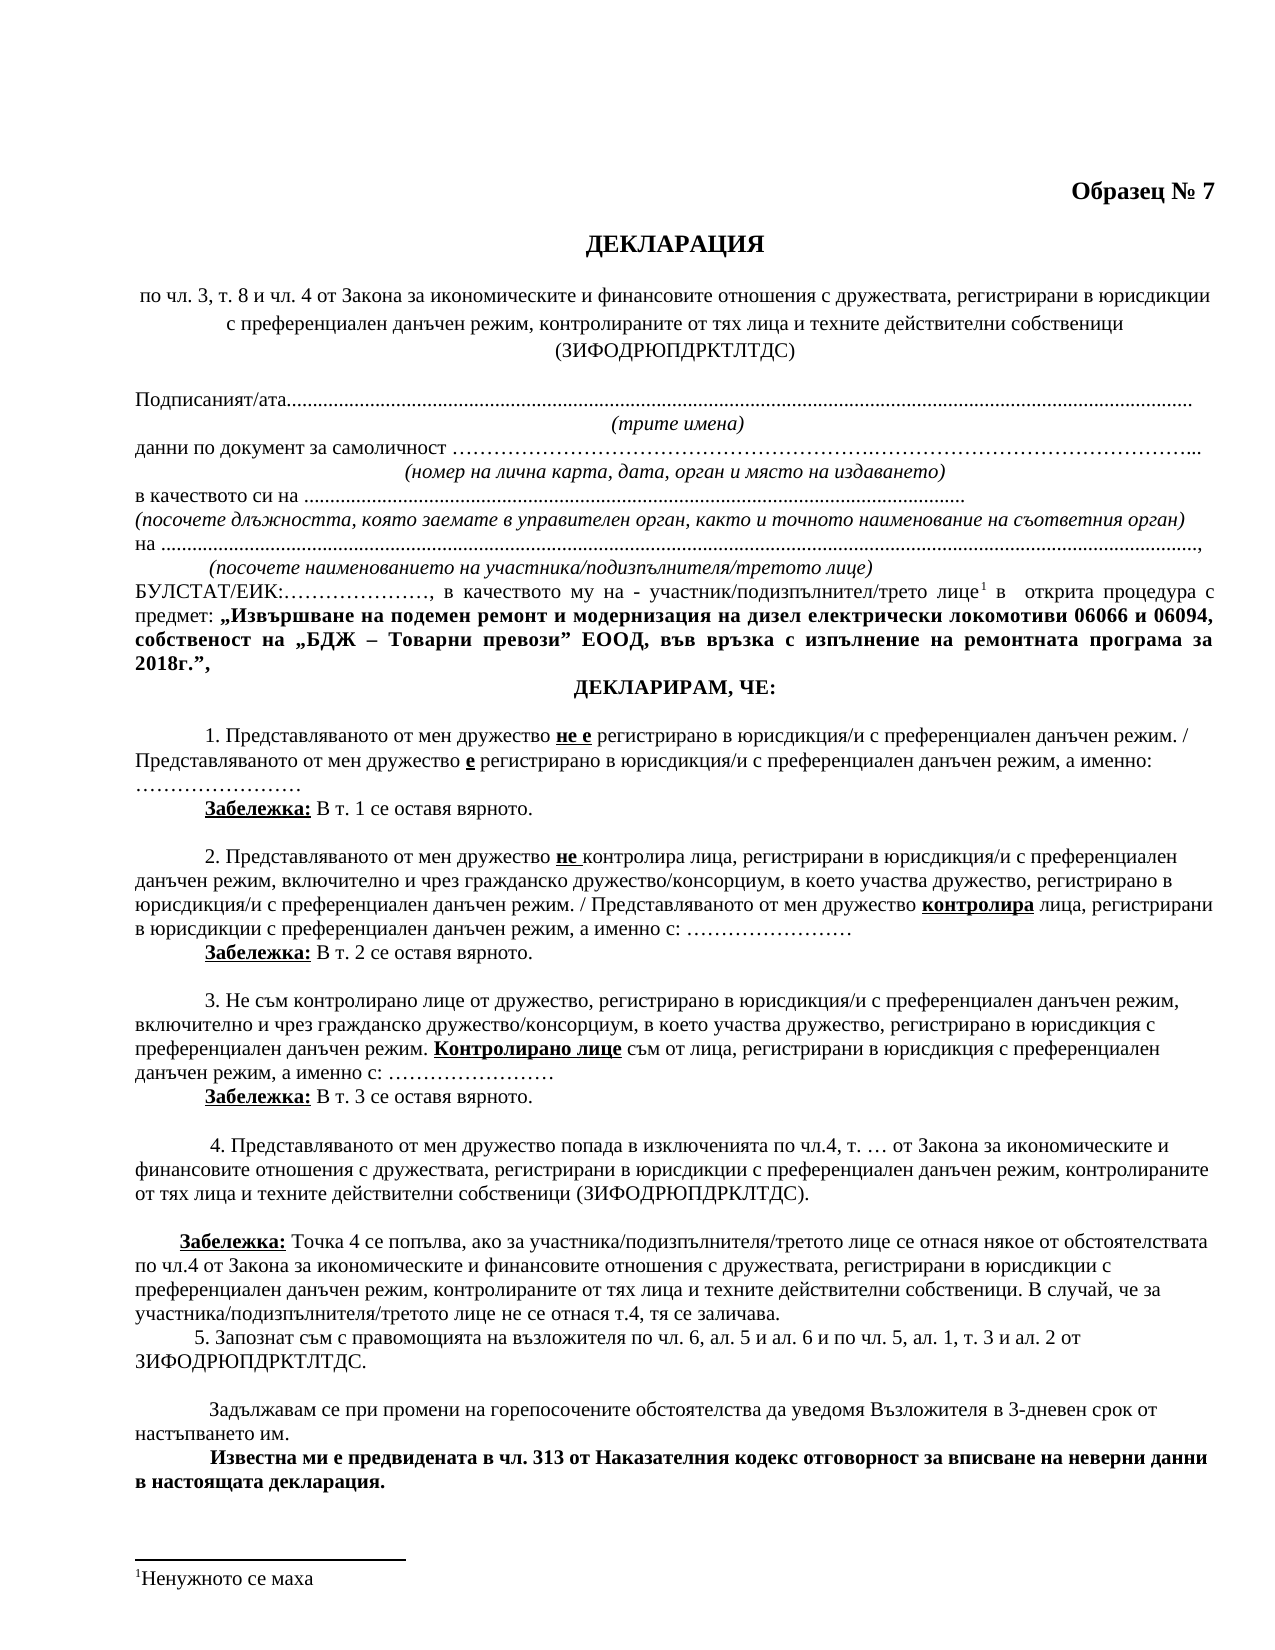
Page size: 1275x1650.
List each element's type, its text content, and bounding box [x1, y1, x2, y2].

text ДЕКЛАРАЦИЯ [135, 229, 1215, 258]
text Забележка: В т. 3 се оставя вярното. [135, 1084, 1215, 1108]
text Известна ми е предвидената в чл. 313 от Наказателния кодекс отговорност за вписване на неверни данни в настоящата декларация. [135, 1445, 1215, 1493]
text 4. Представляваното от мен дружество попада в изключенията по чл.4, т. … от Закона за икономическите и финансовите отношения с дружествата, регистрирани в юрисдикции с преференциален данъчен режим, контролираните от тях лица и техните действителни собственици (ЗИФОДРЮПДРКЛТДС). [135, 1132, 1215, 1205]
text Забележка: Точка 4 се попълва, ако за участника/подизпълнителя/третото лице се отнася някое от обстоятелствата по чл.4 от Закона за икономическите и финансовите отношения с дружествата, регистрирани в юрисдикции с преференциален данъчен режим, контролираните от тях лица и техните действителни собственици. В случай, че за участника/подизпълнителя/третото лице не се отнася т.4, тя се заличава. [135, 1229, 1215, 1325]
text (номер на лична карта, дата, орган и място на издаването) [135, 459, 1215, 483]
text Образец № 7 [797, 176, 1215, 205]
text Подписаният/ата.............................................................................................................................................................................. [135, 387, 1215, 411]
text данни по документ за самоличност …………………………………………………….………………………………………... [135, 435, 1215, 459]
text (посочете длъжността, която заемате в управителен орган, както и точното наименование на съответния орган) [135, 507, 1215, 531]
text БУЛСТАТ/ЕИК:…………………, в качеството му на - участник/подизпълнител/трето лице в открита процедура с предмет: „Извършване на подемен ремонт и модернизация на дизел електрически локомотиви 06066 и 06094, собственост на „БДЖ – Товарни превози” ЕООД, във връзка с изпълнение на ремонтната програма за 2018г.”, [135, 579, 1215, 675]
text 2. Представляваното от мен дружество не контролира лица, регистрирани в юрисдикция/и с преференциален данъчен режим, включително и чрез гражданско дружество/консорциум, в което участва дружество, регистрирано в юрисдикция/и с преференциален данъчен режим. / Представляваното от мен дружество контролира лица, регистрирани в юрисдикции с преференциален данъчен режим, а именно с: …………………… [135, 844, 1215, 940]
text 3. Не съм контролирано лице от дружество, регистрирано в юрисдикция/и с преференциален данъчен режим, включително и чрез гражданско дружество/консорциум, в което участва дружество, регистрирано в юрисдикция с преференциален данъчен режим. Контролирано лице съм от лица, регистрирани в юрисдикция с преференциален данъчен режим, а именно с: …………………… [135, 988, 1215, 1084]
text Забележка: В т. 2 се оставя вярното. [135, 940, 1215, 964]
text на ......................................................................................................................................................................................................., [135, 531, 1215, 555]
text 5. Запознат съм с правомощията на възложителя по чл. 6, ал. 5 и ал. 6 и по чл. 5, ал. 1, т. 3 и ал. 2 от ЗИФОДРЮПДРКТЛТДС. [135, 1325, 1215, 1373]
text (трите имена) [135, 411, 1215, 435]
text 1. Представляваното от мен дружество не е регистрирано в юрисдикция/и с преференциален данъчен режим. / Представляваното от мен дружество е регистрирано в юрисдикция/и с преференциален данъчен режим, а именно: …………………… [135, 723, 1215, 796]
text Забележка: В т. 1 се оставя вярното. [135, 796, 1215, 820]
text Задължавам се при промени на горепосочените обстоятелства да уведомя Възложителя в 3-дневен срок от настъпването им. [135, 1397, 1215, 1445]
text (посочете наименованието на участника/подизпълнителя/третото лице) [135, 555, 1215, 579]
text ДЕКЛАРИРАМ, ЧЕ: [135, 675, 1215, 699]
text в качеството си на ............................................................................................................................... [135, 483, 1215, 507]
text по чл. 3, т. 8 и чл. 4 от Закона за икономическите и финансовите отношения с дружествата, регистрирани в юрисдикции с преференциален данъчен режим, контролираните от тях лица и техните действителни собственици (ЗИФОДРЮПДРКТЛТДС) [135, 283, 1215, 362]
